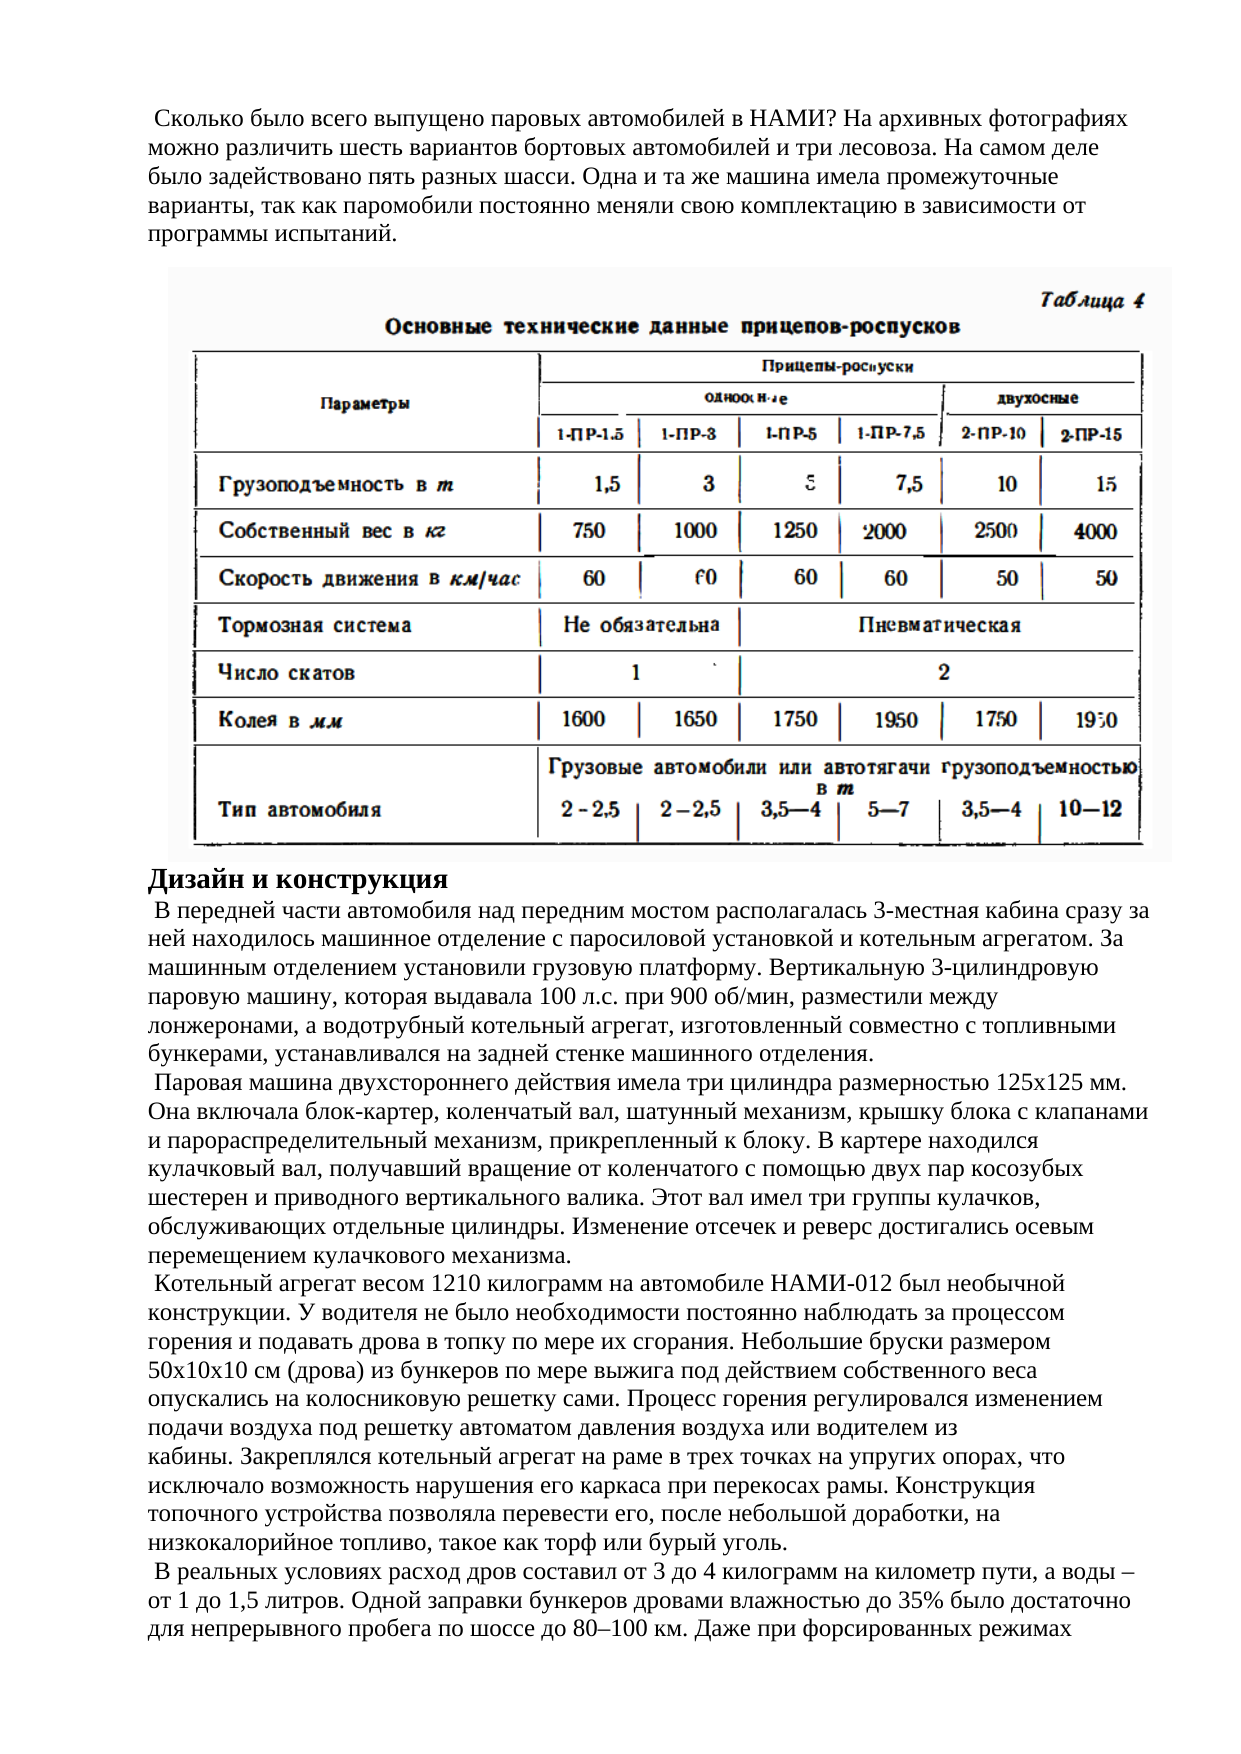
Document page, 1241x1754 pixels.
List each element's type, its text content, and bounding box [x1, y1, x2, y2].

text Котельный агрегат весом 1210 килограмм на автомобиле НАМИ-012 был необычной конструкции. У водителя не было необходимости постоянно наблюдать за процессом горения и подавать дрова в топку по мере их сгорания. Небольшие бруски размером 50х10х10 см (дрова) из бункеров по мере выжига под действием собственного веса опускались на колосниковую решетку сами. Процесс горения регулировался изменением подачи воздуха под решетку автоматом давления воздуха или водителем из кабины. Закреплялся котельный агрегат на раме в трех точках на упругих опорах, что исключало возможность нарушения его каркаса при перекосах рамы. Конструкция топочного устройства позволяла перевести его, после небольшой доработки, на низкокалорийное топливо, такое как торф или бурый уголь. [148, 1268, 1152, 1556]
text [148, 1556, 1152, 1642]
text Паровая машина двухстороннего действия имела три цилиндра размерностью 125х125 мм. Она включала блок-картер, коленчатый вал, шатунный механизм, крышку блока с клапанами и парораспределительный механизм, прикрепленный к блоку. В картере находился кулачковый вал, получавший вращение от коленчатого с помощью двух пар косозубых шестерен и приводного вертикального валика. Этот вал имел три группы кулачков, обслуживающих отдельные цилиндры. Изменение отсечек и реверс достигались осевым перемещением кулачкового механизма. [148, 1067, 1152, 1268]
picture [168, 267, 1172, 862]
text В передней части автомобиля над передним мостом располагалась 3-местная кабина сразу за ней находилось машинное отделение с паросиловой установкой и котельным агрегатом. За машинным отделением установили грузовую платформу. Вертикальную 3-цилиндровую паровую машину, которая выдавала 100 л.с. при 900 об/мин, разместили между лонжеронами, а водотрубный котельный агрегат, изготовленный совместно с топливными бункерами, устанавливался на задней стенке машинного отделения. [148, 895, 1152, 1067]
text Сколько было всего выпущено паровых автомобилей в НАМИ? На архивных фотографиях можно различить шесть вариантов бортовых автомобилей и три лесовоза. На самом деле было задействовано пять разных шасси. Одна и та же машина имела промежуточные варианты, так как паромобили постоянно меняли свою комплектацию в зависимости от программы испытаний. [148, 103, 1152, 247]
